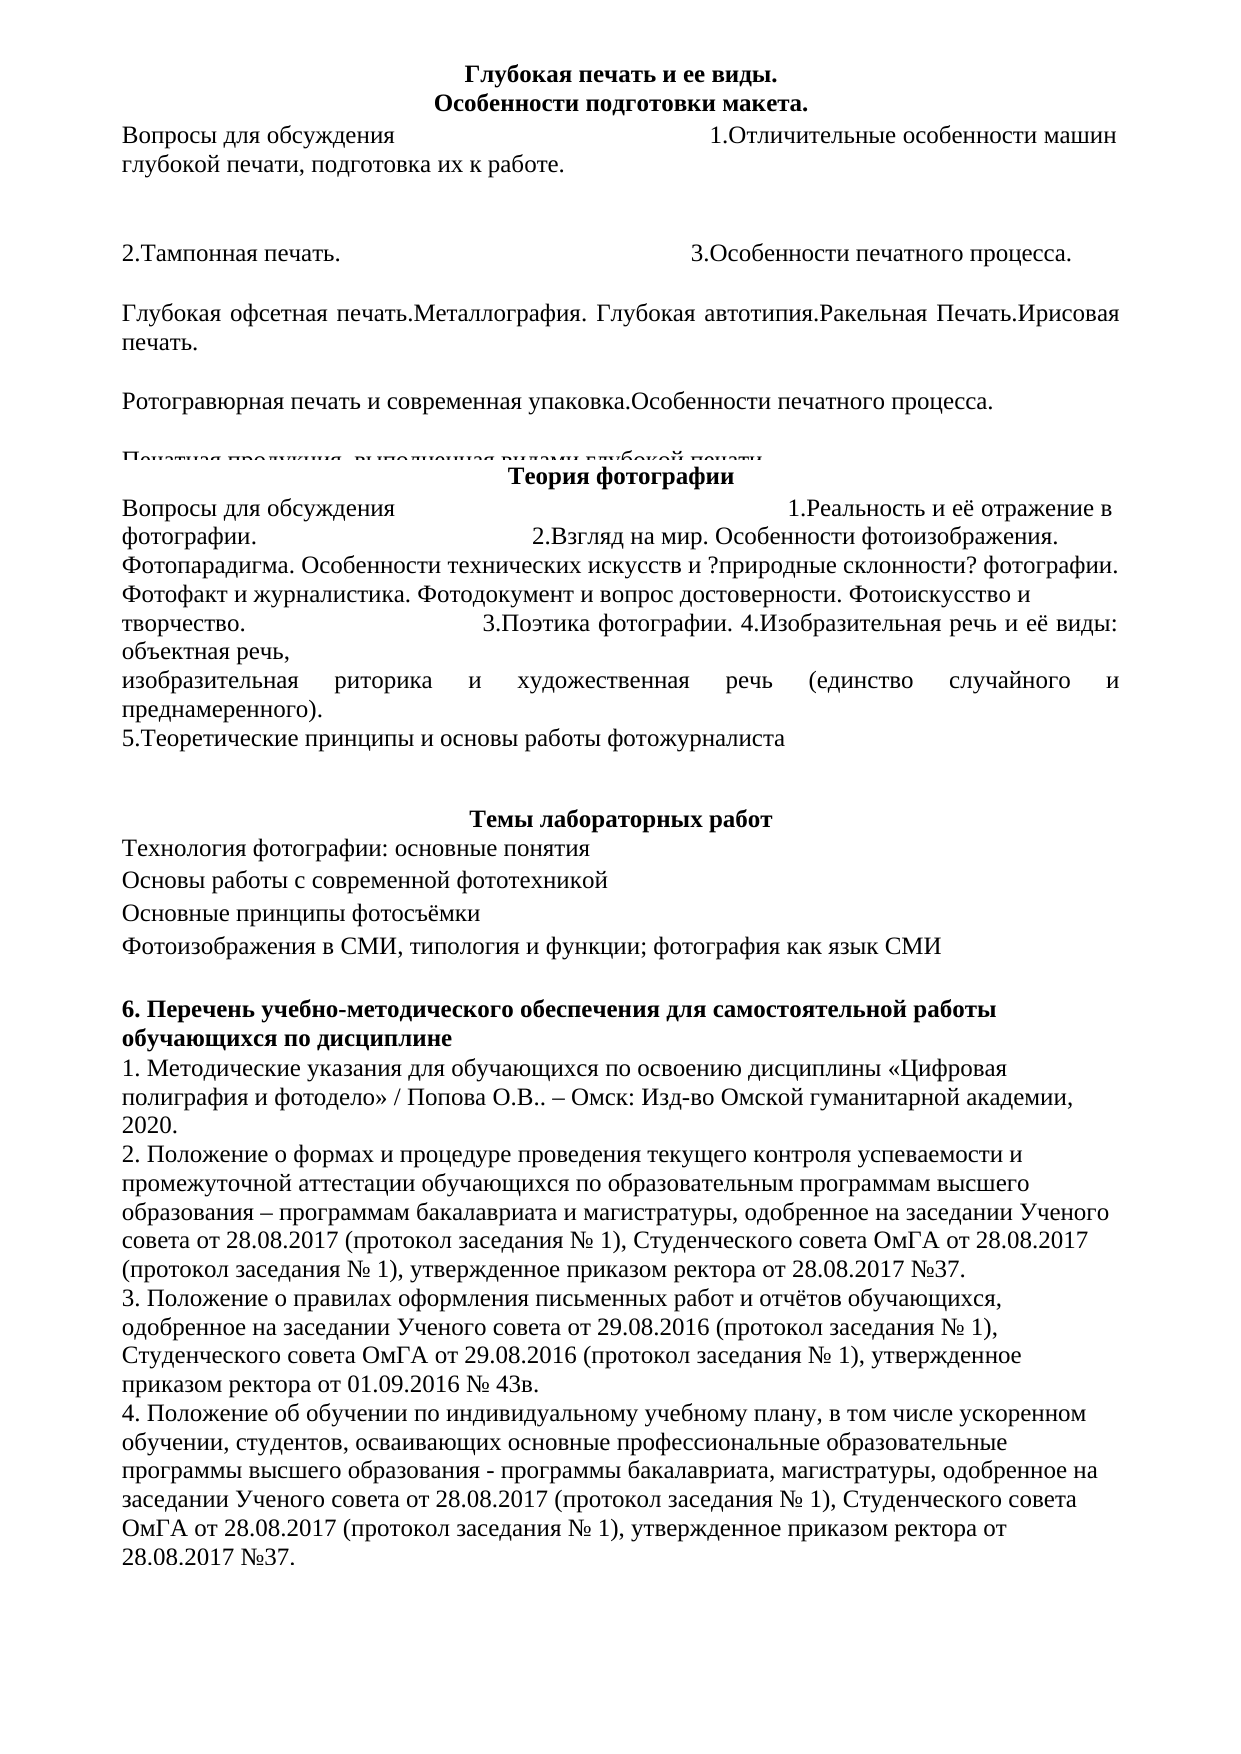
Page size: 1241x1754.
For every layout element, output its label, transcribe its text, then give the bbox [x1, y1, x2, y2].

table_cell Фотоизображения в СМИ, типология и функции; фотография как язык СМИ [118, 931, 1124, 964]
table_cell Вопросы для обсуждения 1.Реальность и её отражение в фотографии. 2.Взгляд на мир. Особенности фотоизображения. Фотопарадигма. Особенности технических искусств и ?природные склонности? фотографии. Фотофакт и журналистика. Фотодокумент и вопрос достоверности. Фотоискусство и творчество. 3.Поэтика фотографии. 4.Изобразительная речь и её виды: объектная речь, изобразительная риторика и художественная речь (единство случайного и преднамеренного). 5.Теоретические принципы и основы работы фотожурналиста [118, 493, 1124, 804]
table_cell Темы лабораторных работ [118, 804, 1124, 833]
table_header Глубокая печать и ее виды. Особенности подготовки макета. [118, 59, 1124, 120]
table_cell Технология фотографии: основные понятия [118, 833, 1124, 866]
table_cell Вопросы для обсуждения 1.Отличительные особенности машин глубокой печати, подготовка их к работе. 2.Тампонная печать. 3.Особенности печатного процесса. Глубокая офсетная печать.Металлография. Глубокая автотипия.Ракельная Печать.Ирисовая печать. Ротогравюрная печать и современная упаковка.Особенности печатного процесса. Печатная продукция, выполненная видами глубокой печати. [118, 120, 1124, 459]
table_cell 1. Методические указания для обучающихся по освоению дисциплины «Цифровая полиграфия и фотодело» / Попова О.В.. – Омск: Изд-во Омской гуманитарной академии, 2020. 2. Положение о формах и процедуре проведения текущего контроля успеваемости и промежуточной аттестации обучающихся по образовательным программам высшего образования – программам бакалавриата и магистратуры, одобренное на заседании Ученого совета от 28.08.2017 (протокол заседания № 1), Студенческого совета ОмГА от 28.08.2017 (протокол заседания № 1), утвержденное приказом ректора от 28.08.2017 №37. 3. Положение о правилах оформления письменных работ и отчётов обучающихся, одобренное на заседании Ученого совета от 29.08.2016 (протокол заседания № 1), Студенческого совета ОмГА от 29.08.2016 (протокол заседания № 1), утвержденное приказом ректора от 01.09.2016 № 43в. 4. Положение об обучении по индивидуальному учебному плану, в том числе ускоренном обучении, студентов, осваивающих основные профессиональные образовательные программы высшего образования - программы бакалавриата, магистратуры, одобренное на заседании Ученого совета от 28.08.2017 (протокол заседания № 1), Студенческого совета ОмГА от 28.08.2017 (протокол заседания № 1), утвержденное приказом ректора от 28.08.2017 №37. [118, 1053, 1124, 1564]
table_cell Теория фотографии [118, 461, 1124, 493]
table_cell Основные принципы фотосъёмки [118, 898, 1124, 931]
table_cell 6. Перечень учебно-методического обеспечения для самостоятельной работы обучающихся по дисциплине [118, 964, 1124, 1053]
table_cell Основы работы с современной фототехникой [118, 866, 1124, 898]
